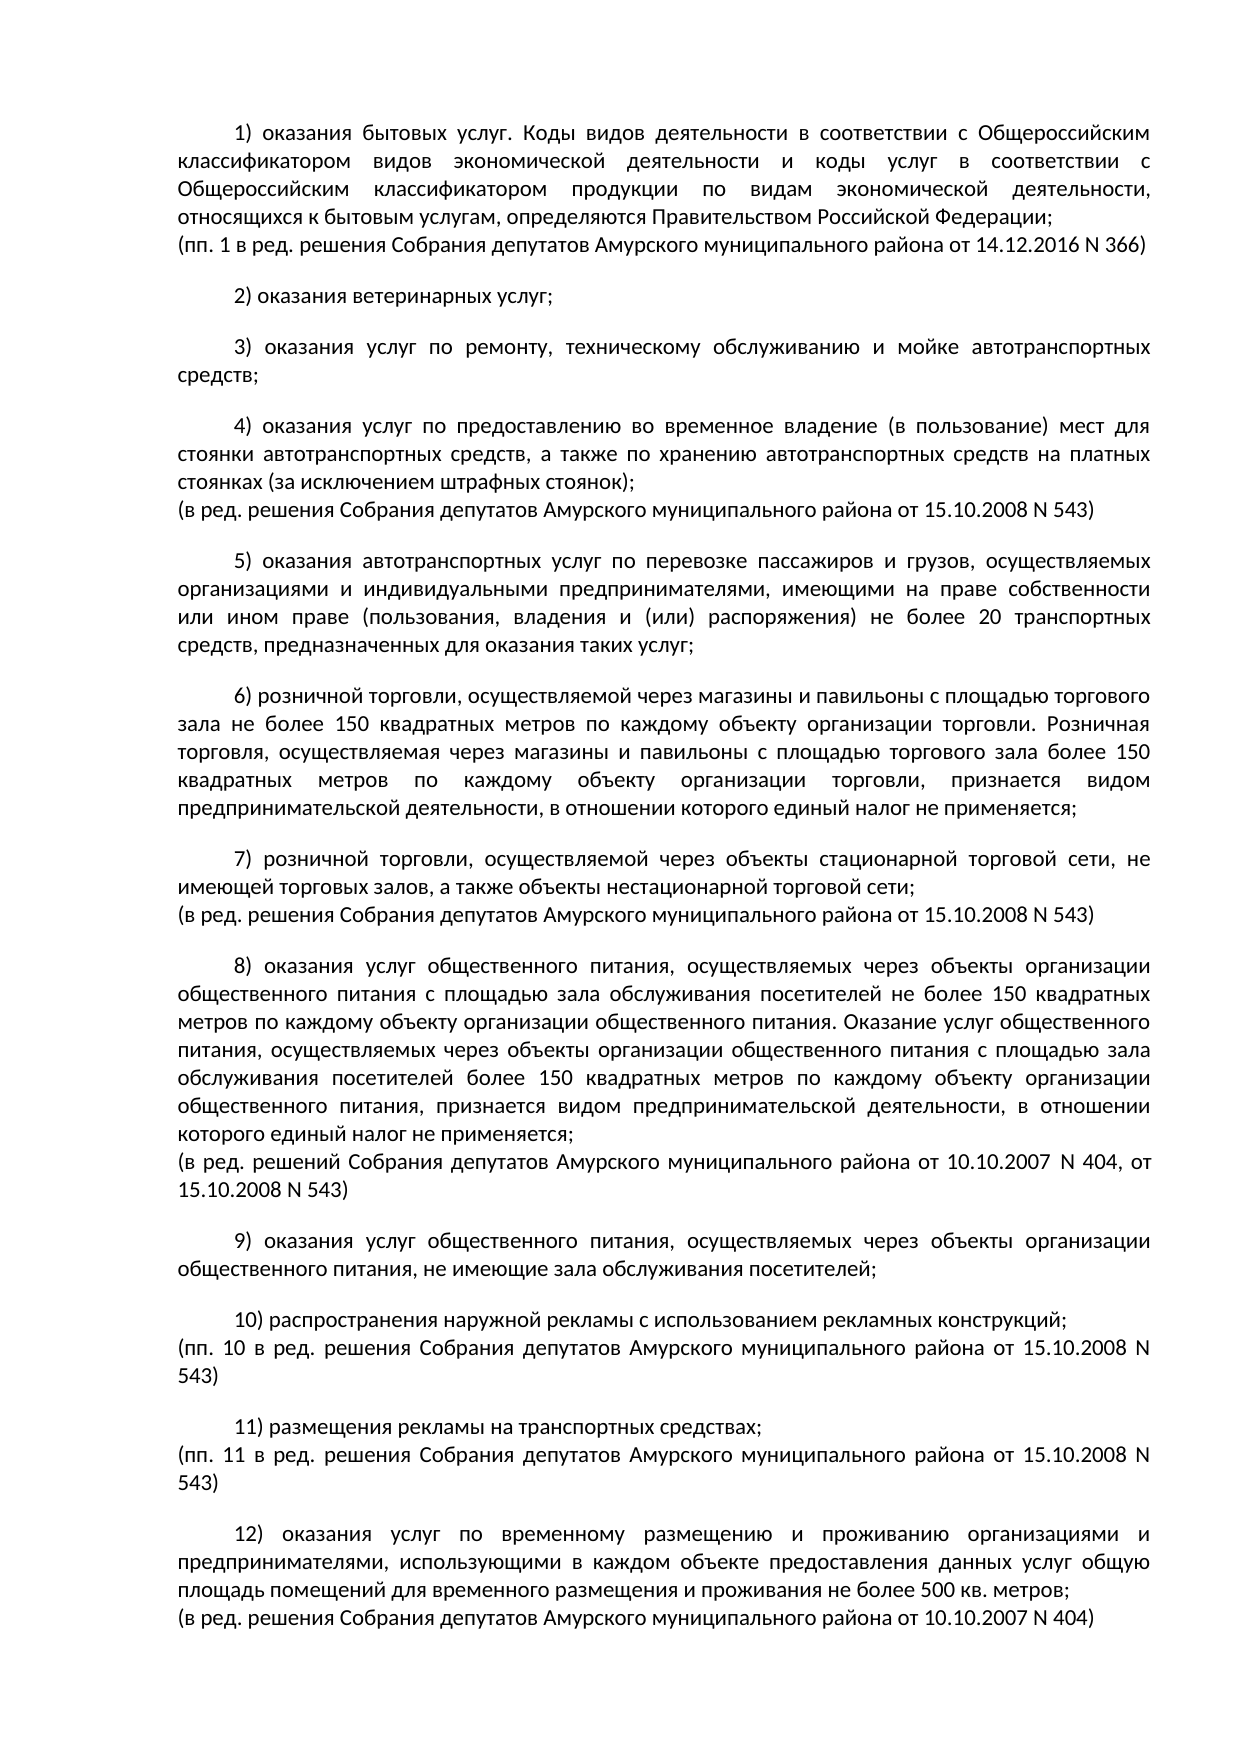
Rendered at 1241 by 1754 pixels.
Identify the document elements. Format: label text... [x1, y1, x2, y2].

text 6) розничной торговли, осуществляемой через магазины и павильоны с площадью торгового зала не более 150 квадратных метров по каждому объекту организации торговли. Розничная торговля, осуществляемая через магазины и павильоны с площадью торгового зала более 150 квадратных метров по каждому объекту организации торговли, признается видом предпринимательской деятельности, в отношении которого единый налог не применяется; [177, 681, 1152, 821]
text (пп. 1 в ред. решения Собрания депутатов Амурского муниципального района от 14.12.2016 N 366) [177, 230, 1152, 258]
text 7) розничной торговли, осуществляемой через объекты стационарной торговой сети, не имеющей торговых залов, а также объекты нестационарной торговой сети; [177, 844, 1152, 900]
text (в ред. решения Собрания депутатов Амурского муниципального района от 10.10.2007 N 404) [177, 1603, 1152, 1631]
text (в ред. решения Собрания депутатов Амурского муниципального района от 15.10.2008 N 543) [177, 900, 1152, 928]
text 11) размещения рекламы на транспортных средствах; [177, 1412, 1152, 1440]
text 4) оказания услуг по предоставлению во временное владение (в пользование) мест для стоянки автотранспортных средств, а также по хранению автотранспортных средств на платных стоянках (за исключением штрафных стоянок); [177, 411, 1152, 495]
text (пп. 10 в ред. решения Собрания депутатов Амурского муниципального района от 15.10.2008 N 543) [177, 1333, 1152, 1389]
text 5) оказания автотранспортных услуг по перевозке пассажиров и грузов, осуществляемых организациями и индивидуальными предпринимателями, имеющими на праве собственности или ином праве (пользования, владения и (или) распоряжения) не более 20 транспортных средств, предназначенных для оказания таких услуг; [177, 546, 1152, 658]
text 8) оказания услуг общественного питания, осуществляемых через объекты организации общественного питания с площадью зала обслуживания посетителей не более 150 квадратных метров по каждому объекту организации общественного питания. Оказание услуг общественного питания, осуществляемых через объекты организации общественного питания с площадью зала обслуживания посетителей более 150 квадратных метров по каждому объекту организации общественного питания, признается видом предпринимательской деятельности, в отношении которого единый налог не применяется; [177, 951, 1152, 1147]
text (в ред. решений Собрания депутатов Амурского муниципального района от 10.10.2007 N 404, от 15.10.2008 N 543) [177, 1147, 1152, 1203]
text (в ред. решения Собрания депутатов Амурского муниципального района от 15.10.2008 N 543) [177, 495, 1152, 523]
text 10) распространения наружной рекламы с использованием рекламных конструкций; [177, 1305, 1152, 1333]
text 2) оказания ветеринарных услуг; [177, 281, 1152, 309]
text 12) оказания услуг по временному размещению и проживанию организациями и предпринимателями, использующими в каждом объекте предоставления данных услуг общую площадь помещений для временного размещения и проживания не более 500 кв. метров; [177, 1519, 1152, 1603]
text 3) оказания услуг по ремонту, техническому обслуживанию и мойке автотранспортных средств; [177, 332, 1152, 388]
text 9) оказания услуг общественного питания, осуществляемых через объекты организации общественного питания, не имеющие зала обслуживания посетителей; [177, 1226, 1152, 1282]
text (пп. 11 в ред. решения Собрания депутатов Амурского муниципального района от 15.10.2008 N 543) [177, 1440, 1152, 1496]
text 1) оказания бытовых услуг. Коды видов деятельности в соответствии с Общероссийским классификатором видов экономической деятельности и коды услуг в соответствии с Общероссийским классификатором продукции по видам экономической деятельности, относящихся к бытовым услугам, определяются Правительством Российской Федерации; [177, 118, 1152, 230]
